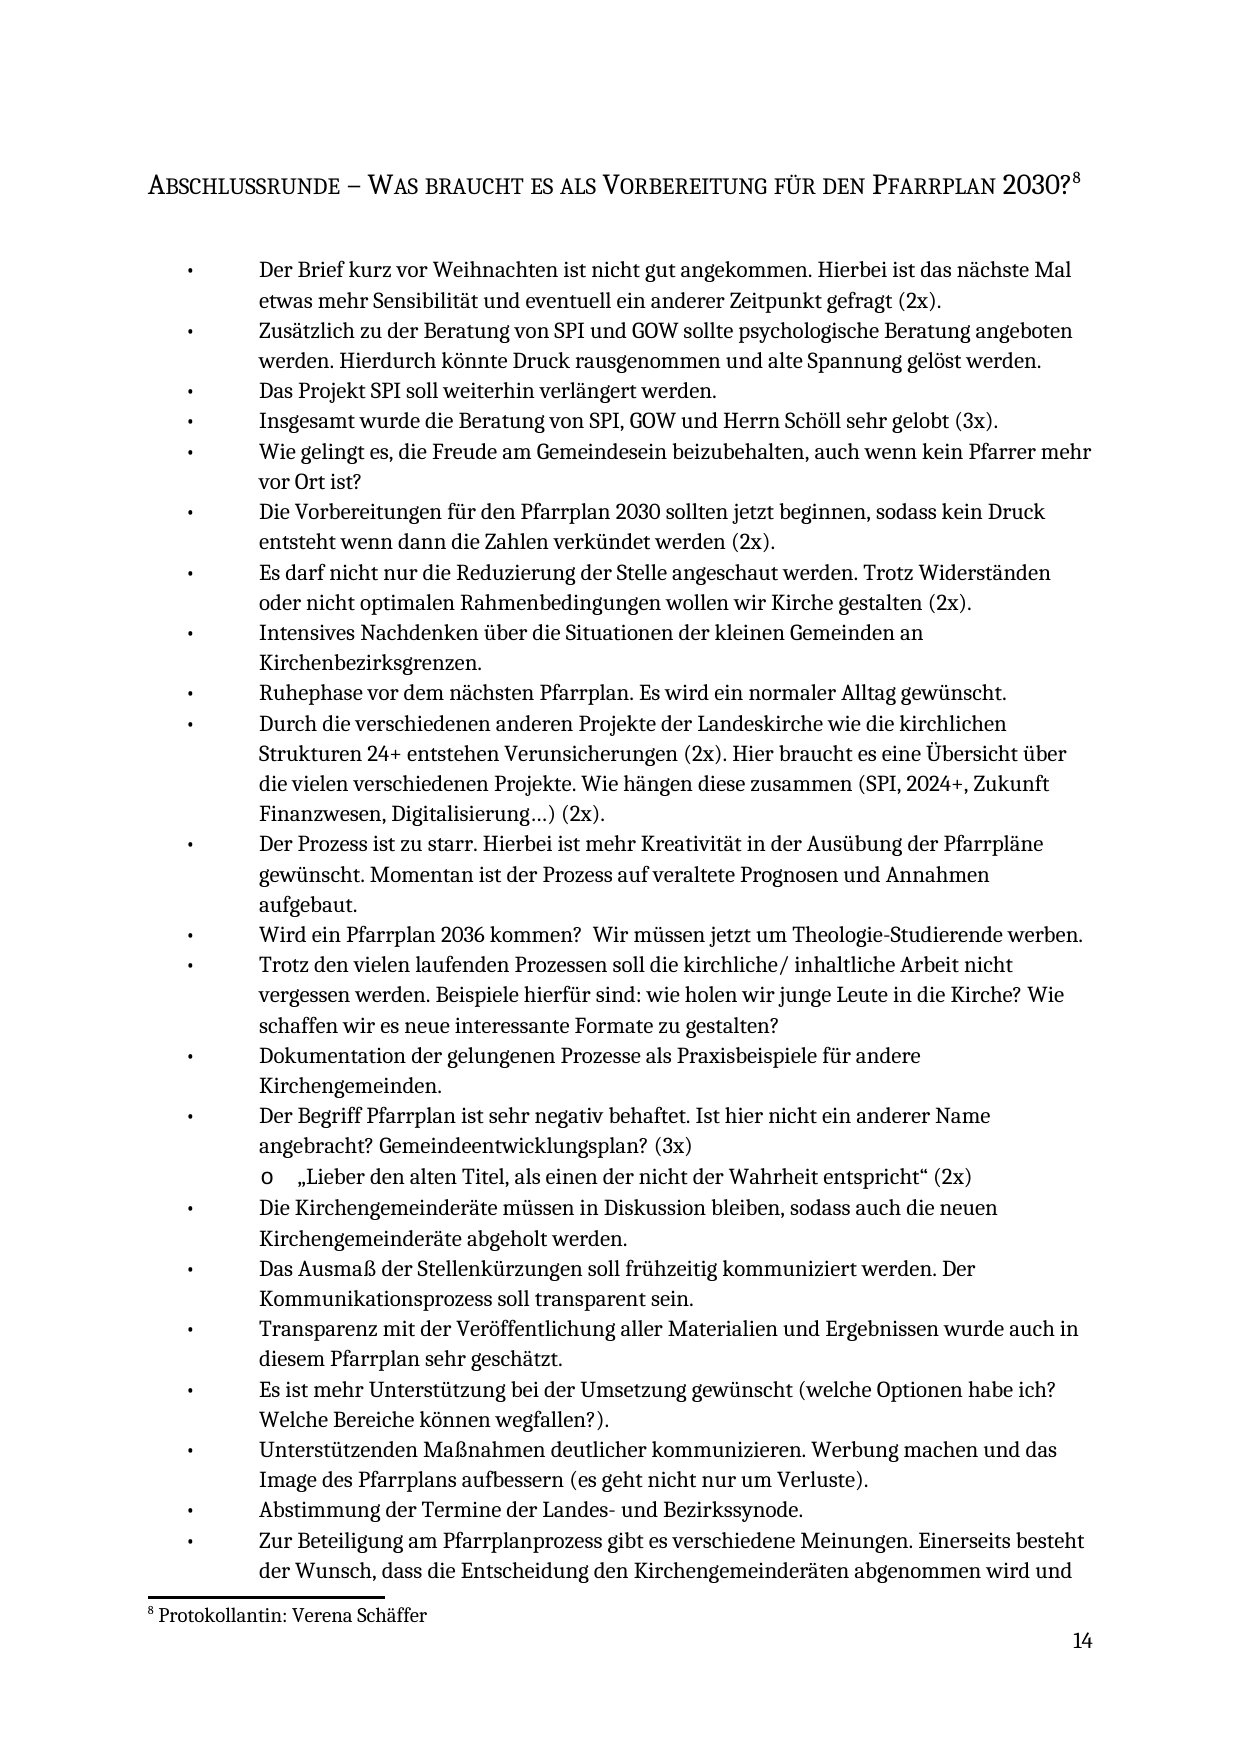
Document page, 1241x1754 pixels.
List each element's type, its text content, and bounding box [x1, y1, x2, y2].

list Trotz den vielen laufenden Prozessen soll die kirchliche/ inhaltliche Arbeit nicht vergessen werden. Beispiele hierfür sind: wie holen wir junge Leute in die Kirche? Wie schaffen wir es neue interessante Formate zu gestalten? [185, 952, 1093, 1039]
list Der Brief kurz vor Weihnachten ist nicht gut angekommen. Hierbei ist das nächste Mal etwas mehr Sensibilität und eventuell ein anderer Zeitpunkt gefragt (2x). [185, 257, 1093, 314]
list Intensives Nachdenken über die Situationen der kleinen Gemeinden an Kirchenbezirksgrenzen. [185, 620, 1093, 676]
list Der Prozess ist zu starr. Hierbei ist mehr Kreativität in der Ausübung der Pfarrpläne gewünscht. Momentan ist der Prozess auf veraltete Prognosen und Annahmen aufgebaut. [185, 831, 1093, 918]
list Durch die verschiedenen anderen Projekte der Landeskirche wie die kirchlichen Strukturen 24+ entstehen Verunsicherungen (2x). Hier braucht es eine Übersicht über die vielen verschiedenen Projekte. Wie hängen diese zusammen (SPI, 2024+, Zukunft Finanzwesen, Digitalisierung…) (2x). [185, 710, 1093, 827]
list Die Vorbereitungen für den Pfarrplan 2030 sollten jetzt beginnen, sodass kein Druck entsteht wenn dann die Zahlen verkündet werden (2x). [185, 499, 1093, 556]
list Insgesamt wurde die Beratung von SPI, GOW und Herrn Schöll sehr gelobt (3x). [185, 408, 1093, 435]
list Transparenz mit der Veröffentlichung aller Materialien und Ergebnissen wurde auch in diesem Pfarrplan sehr geschätzt. [185, 1316, 1093, 1372]
list Wird ein Pfarrplan 2036 kommen? Wir müssen jetzt um Theologie-Studierende werben. [185, 922, 1093, 948]
list Ruhephase vor dem nächsten Pfarrplan. Es wird ein normaler Alltag gewünscht. [185, 680, 1093, 707]
list Das Projekt SPI soll weiterhin verlängert werden. [185, 378, 1093, 404]
list Zusätzlich zu der Beratung von SPI und GOW sollte psychologische Beratung angeboten werden. Hierdurch könnte Druck rausgenommen und alte Spannung gelöst werden. [185, 318, 1093, 374]
list Die Kirchengemeinderäte müssen in Diskussion bleiben, sodass auch die neuen Kirchengemeinderäte abgeholt werden. [185, 1195, 1093, 1252]
list Es darf nicht nur die Reduzierung der Stelle angeschaut werden. Trotz Widerständen oder nicht optimalen Rahmenbedingungen wollen wir Kirche gestalten (2x). [185, 559, 1093, 616]
list „Lieber den alten Titel, als einen der nicht der Wahrheit entspricht“ (2x) [260, 1163, 1093, 1191]
list Dokumentation der gelungenen Prozesse als Praxisbeispiele für andere Kirchengemeinden. [185, 1043, 1093, 1099]
list Unterstützenden Maßnahmen deutlicher kommunizieren. Werbung machen und das Image des Pfarrplans aufbessern (es geht nicht nur um Verluste). [185, 1437, 1093, 1493]
list Es ist mehr Unterstützung bei der Umsetzung gewünscht (welche Optionen habe ich? Welche Bereiche können wegfallen?). [185, 1376, 1093, 1433]
list Wie gelingt es, die Freude am Gemeindesein beizubehalten, auch wenn kein Pfarrer mehr vor Ort ist? [185, 438, 1093, 495]
list Abstimmung der Termine der Landes- und Bezirkssynode. [185, 1497, 1093, 1523]
subtitle Abschlussrunde – Was braucht es als Vorbereitung für den Pfarrplan 2030? [148, 168, 1093, 202]
list Der Begriff Pfarrplan ist sehr negativ behaftet. Ist hier nicht ein anderer Name angebracht? Gemeindeentwicklungsplan? (3x) [185, 1103, 1093, 1160]
list Das Ausmaß der Stellenkürzungen soll frühzeitig kommuniziert werden. Der Kommunikationsprozess soll transparent sein. [185, 1256, 1093, 1312]
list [185, 1527, 1093, 1584]
